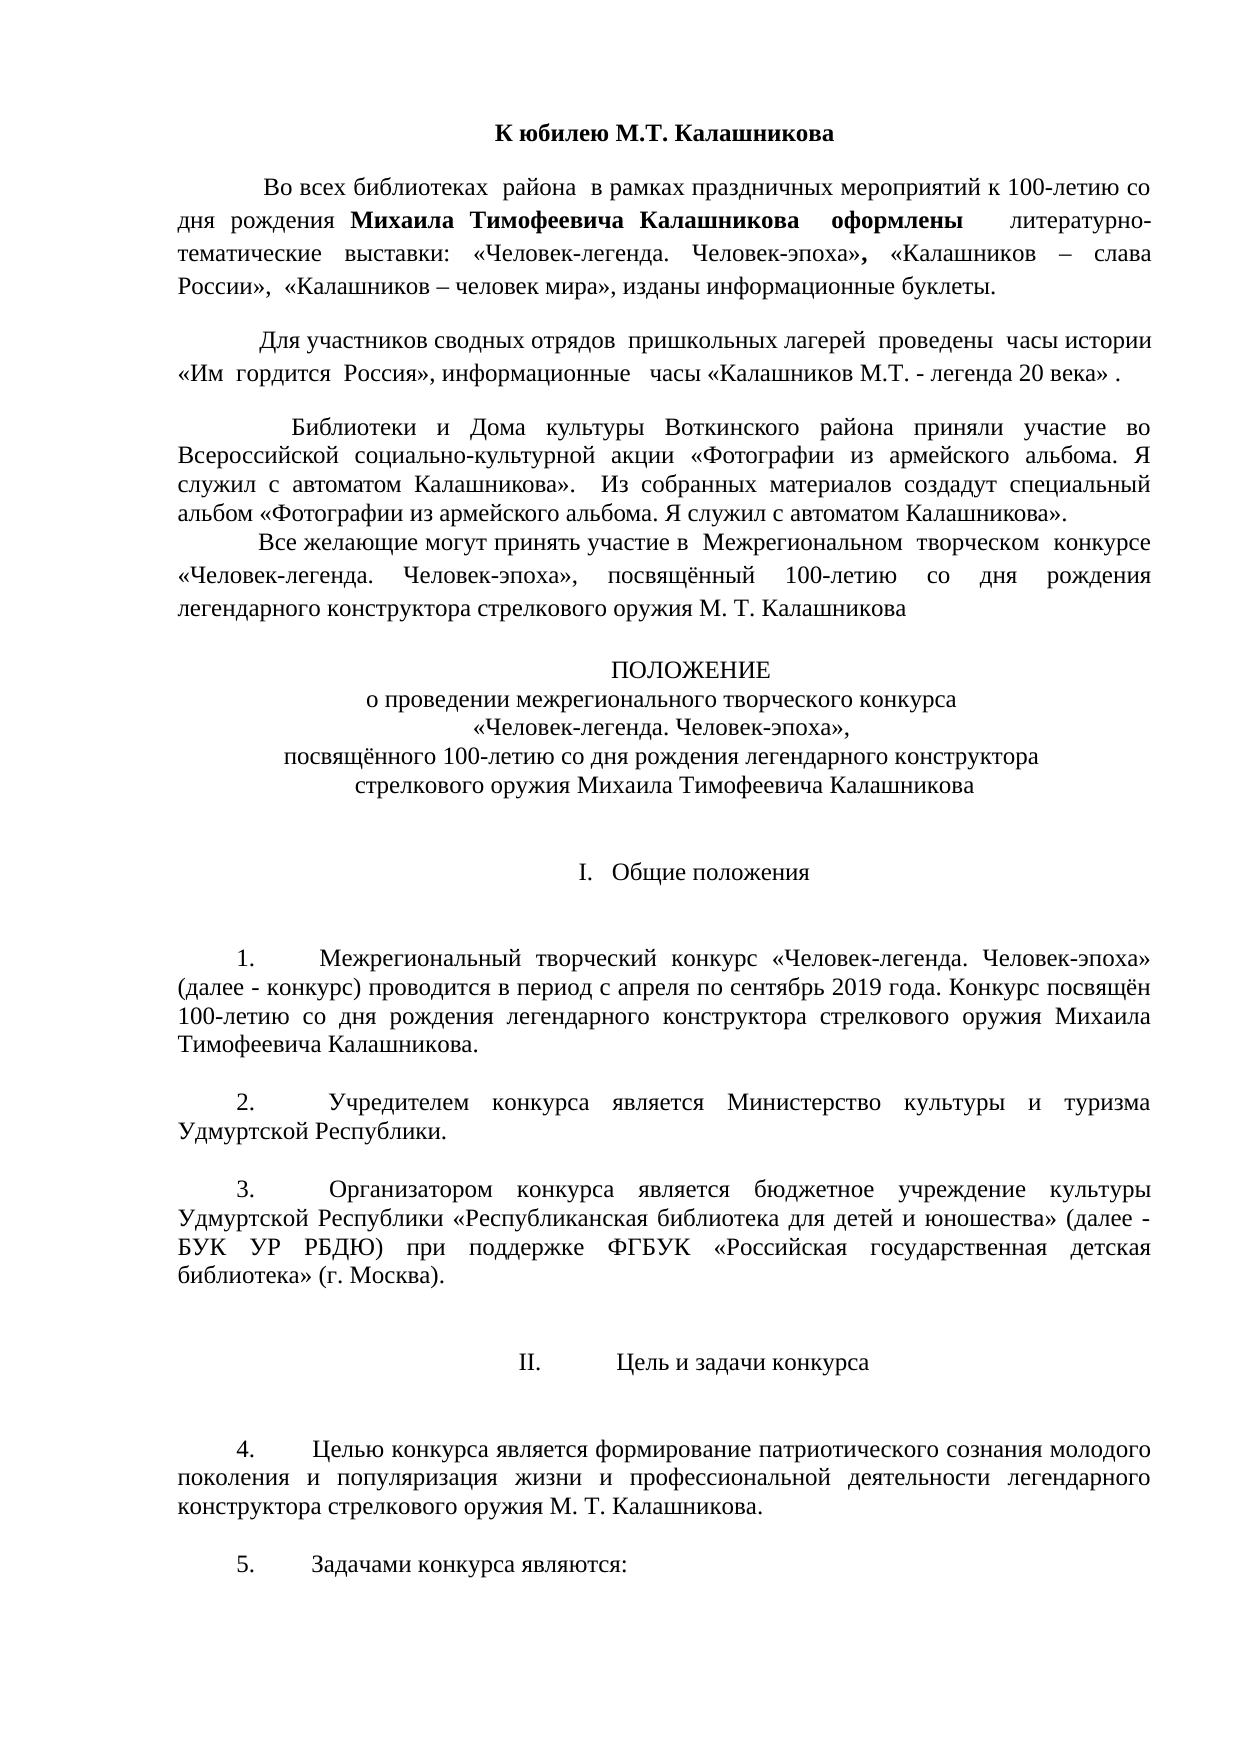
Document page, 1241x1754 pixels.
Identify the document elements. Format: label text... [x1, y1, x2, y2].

text 5. Задачами конкурса являются: [177, 1549, 1152, 1578]
text 1. Межрегиональный творческий конкурс «Человек-легенда. Человек-эпоха» (далее - конкурс) проводится в период с апреля по сентябрь 2019 года. Конкурс посвящён 100-летию со дня рождения легендарного конструктора стрелкового оружия Михаила Тимофеевича Кaлашникова. [177, 943, 1152, 1058]
text 4. Целью конкурса является формирование патриотического сознания молодого поколения и популяризация жизни и профессиональной деятельности легендарного конструктора стрелкового оружия М. Т. Кaлашникова. [177, 1434, 1152, 1520]
text ПОЛОЖЕНИЕ о проведении межрегионального творческого конкурса «Человек-легенда. Человек-эпоха», посвящённого 100-летию со дня рождения легендарного конструктора стрелкового оружия Михаила Тимофеевича Кaлашникова [177, 655, 1152, 799]
text II. Цель и задачи конкурса [236, 1347, 1152, 1376]
text К юбилею М.Т. Калашникова [177, 118, 1152, 147]
text Во всех библиотеках района в рамках праздничных мероприятий к 100-летию со дня рождения Михаила Тимофеевича Калашникова оформлены литературно-тематические выставки: «Человек-легенда. Человек-эпоха», «Калашников – слава России», «Калашников – человек мира», изданы информационные буклеты. [177, 172, 1152, 300]
text I. Общие положения [177, 857, 1152, 885]
text Все желающие могут принять участие в Межрегиональном творческом конкурсе «Человек-легенда. Человек-эпоха», посвящённый 100-летию со дня рождения легендарного конструктора стрелкового оружия М. Т. Калашникова [177, 527, 1152, 622]
subtitle Библиотеки и Дома культуры Воткинского района приняли участие во Всероссийской социально-культурной акции «Фотографии из армейского альбома. Я служил с автоматом Калашникова». Из собранных материалов создадут специальный альбом «Фотографии из армейского альбома. Я служил с автоматом Калашникова». [177, 412, 1152, 527]
text 2. Учредителем конкурса является Министерство культуры и туризма Удмуртской Республики. [177, 1087, 1152, 1145]
text Для участников сводных отрядов пришкольных лагерей проведены часы истории «Им гордится Россия», информационные часы «Калашников М.Т. - легенда 20 века» . [177, 325, 1152, 387]
text 3. Организатором конкурса является бюджетное учреждение культуры Удмуртской Республики «Республиканская библиотека для детей и юношества» (далее - БУК УР РБДЮ) при поддержке ФГБУК «Российская государственная детская библиотека» (г. Москва). [177, 1174, 1152, 1289]
